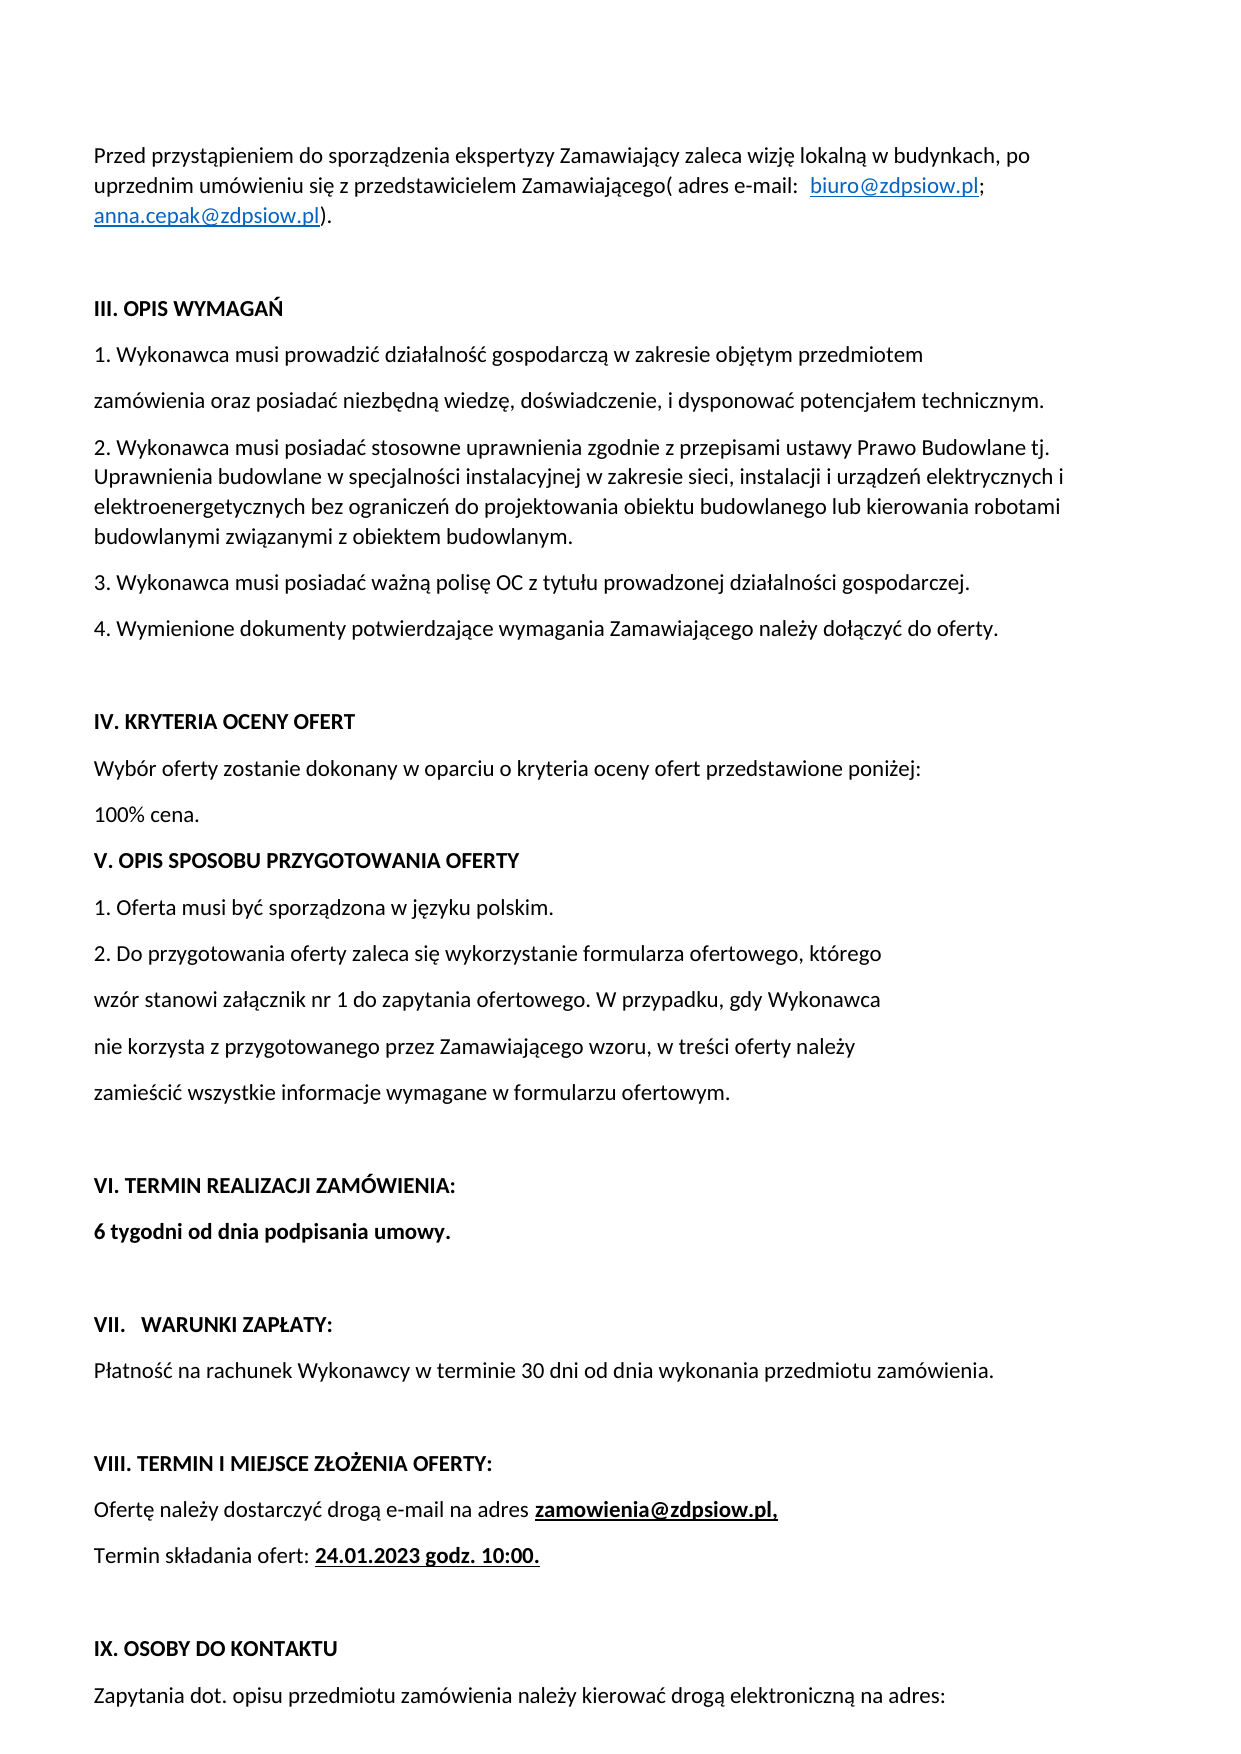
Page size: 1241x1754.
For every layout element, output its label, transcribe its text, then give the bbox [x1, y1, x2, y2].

text IX. OSOBY DO KONTAKTU [94, 1634, 1115, 1662]
text 2. Wykonawca musi posiadać stosowne uprawnienia zgodnie z przepisami ustawy Prawo Budowlane tj. Uprawnienia budowlane w specjalności instalacyjnej w zakresie sieci, instalacji i urządzeń elektrycznych i elektroenergetycznych bez ograniczeń do projektowania obiektu budowlanego lub kierowania robotami budowlanymi związanymi z obiektem budowlanym. [94, 433, 1115, 550]
text Wybór oferty zostanie dokonany w oparciu o kryteria oceny ofert przedstawione poniżej: [94, 754, 1115, 782]
text VI. TERMIN REALIZACJI ZAMÓWIENIA: [94, 1171, 1115, 1199]
text 4. Wymienione dokumenty potwierdzające wymagania Zamawiającego należy dołączyć do oferty. [94, 614, 1115, 643]
text Płatność na rachunek Wykonawcy w terminie 30 dni od dnia wykonania przedmiotu zamówienia. [94, 1356, 1115, 1384]
text nie korzysta z przygotowanego przez Zamawiającego wzoru, w treści oferty należy [94, 1032, 1115, 1060]
text Zapytania dot. opisu przedmiotu zamówienia należy kierować drogą elektroniczną na adres: [94, 1681, 1115, 1709]
text Ofertę należy dostarczyć drogą e-mail na adres zamowienia@zdpsiow.pl, [94, 1495, 1115, 1523]
text zamieścić wszystkie informacje wymagane w formularzu ofertowym. [94, 1078, 1115, 1106]
text 2. Do przygotowania oferty zaleca się wykorzystanie formularza ofertowego, którego [94, 939, 1115, 967]
text 1. Oferta musi być sporządzona w języku polskim. [94, 893, 1115, 921]
text III. OPIS WYMAGAŃ [94, 294, 1115, 322]
text zamówienia oraz posiadać niezbędną wiedzę, doświadczenie, i dysponować potencjałem technicznym. [94, 386, 1115, 414]
text V. OPIS SPOSOBU PRZYGOTOWANIA OFERTY [94, 846, 1115, 874]
text 1. Wykonawca musi prowadzić działalność gospodarczą w zakresie objętym przedmiotem [94, 340, 1115, 368]
text 6 tygodni od dnia podpisania umowy. [94, 1217, 1115, 1245]
text wzór stanowi załącznik nr 1 do zapytania ofertowego. W przypadku, gdy Wykonawca [94, 985, 1115, 1013]
text Termin składania ofert: 24.01.2023 godz. 10:00. [94, 1542, 1115, 1570]
text VIII. TERMIN I MIEJSCE ZŁOŻENIA OFERTY: [94, 1449, 1115, 1477]
text 100% cena. [94, 800, 1115, 828]
text VII. WARUNKI ZAPŁATY: [94, 1310, 1115, 1338]
text IV. KRYTERIA OCENY OFERT [94, 707, 1115, 735]
text Przed przystąpieniem do sporządzenia ekspertyzy Zamawiający zaleca wizję lokalną w budynkach, po uprzednim umówieniu się z przedstawicielem Zamawiającego( adres e-mail: biuro@zdpsiow.pl; anna.cepak@zdpsiow.pl). [94, 142, 1115, 229]
text 3. Wykonawca musi posiadać ważną polisę OC z tytułu prowadzonej działalności gospodarczej. [94, 568, 1115, 596]
